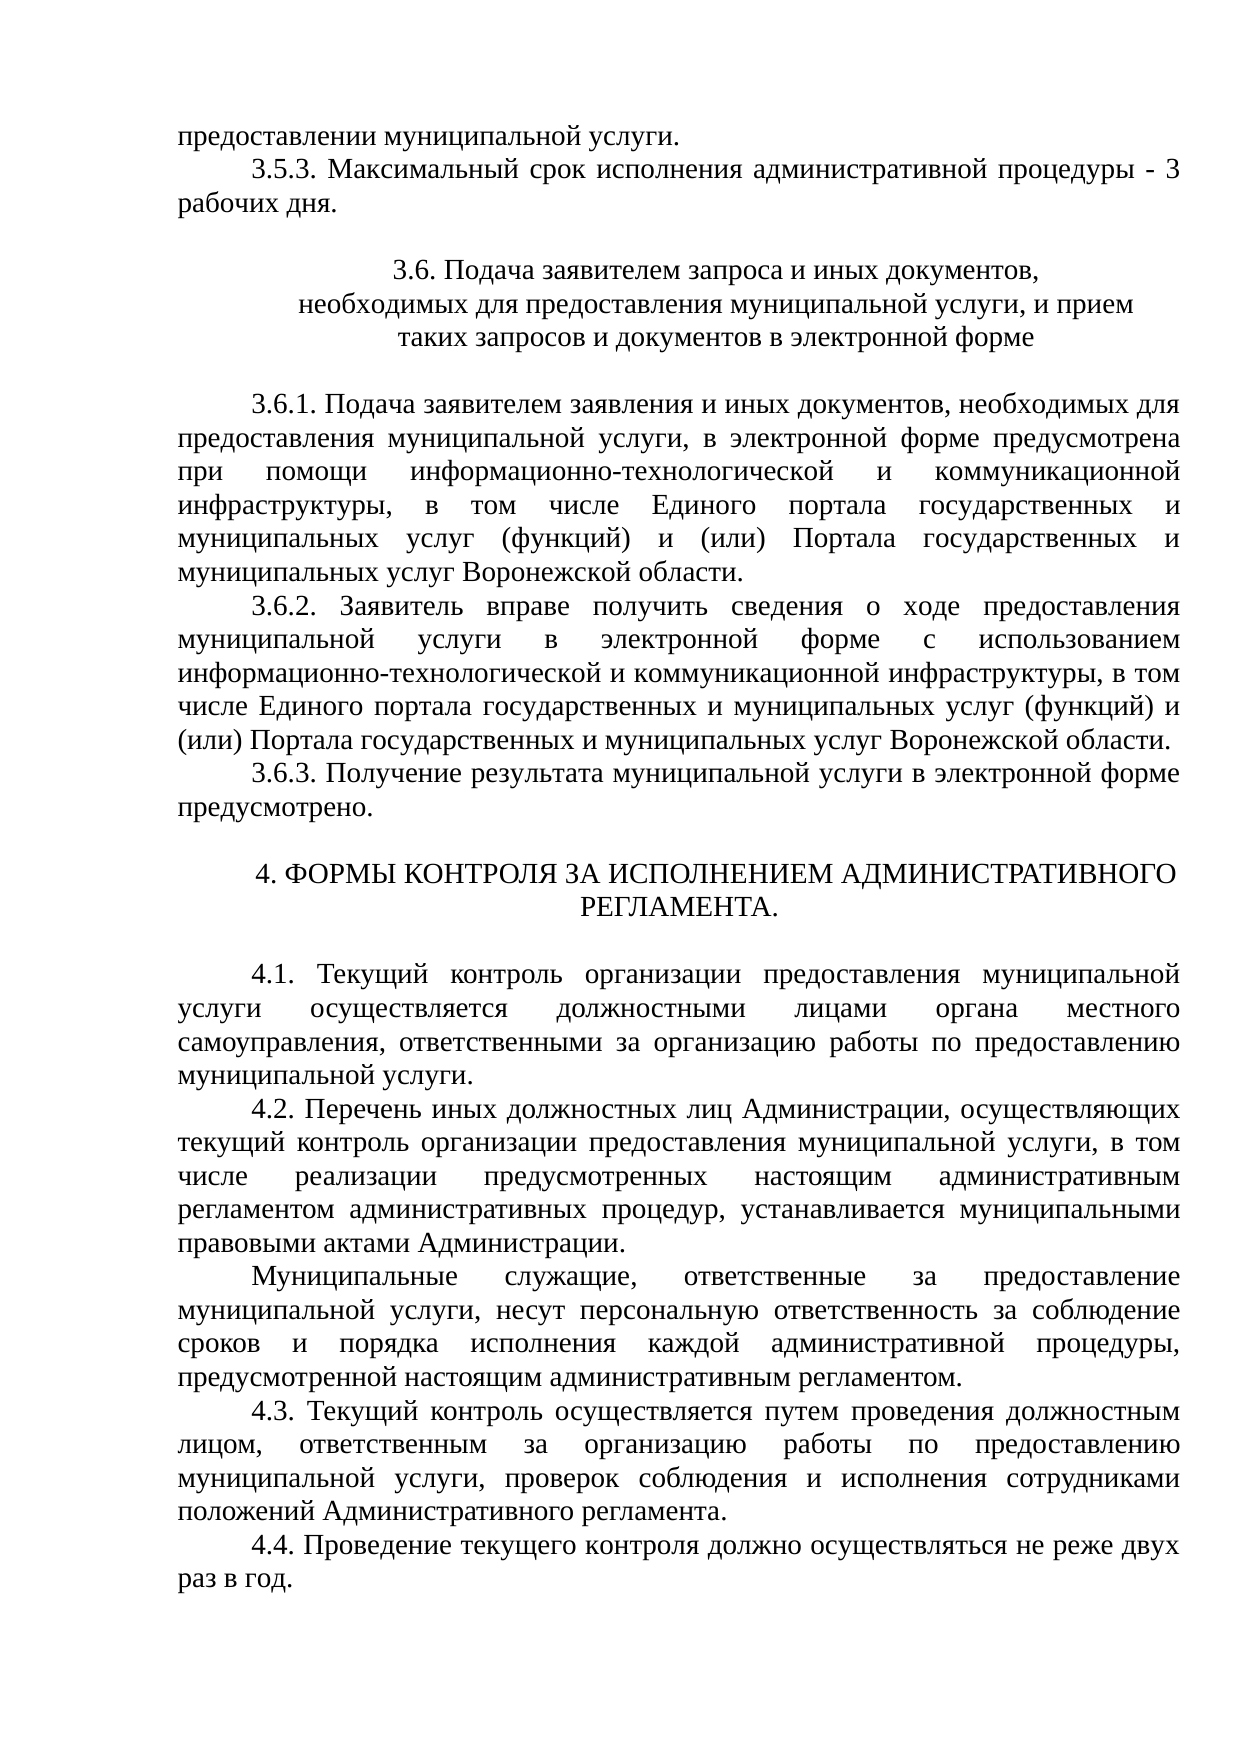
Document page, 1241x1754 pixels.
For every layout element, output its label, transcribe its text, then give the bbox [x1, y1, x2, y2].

text 4.2. Перечень иных должностных лиц Администрации, осуществляющих текущий контроль организации предоставления муниципальной услуги, в том числе реализации предусмотренных настоящим административным регламентом административных процедур, устанавливается муниципальными правовыми актами Администрации. [177, 1091, 1181, 1258]
text Муниципальные служащие, ответственные за предоставление муниципальной услуги, несут персональную ответственность за соблюдение сроков и порядка исполнения каждой административной процедуры, предусмотренной настоящим административным регламентом. [177, 1258, 1181, 1393]
list 4. ФОРМЫ КОНТРОЛЯ ЗА ИСПОЛНЕНИЕМ АДМИНИСТРАТИВНОГО РЕГЛАМЕНТА. [177, 856, 1181, 923]
text 4.3. Текущий контроль осуществляется путем проведения должностным лицом, ответственным за организацию работы по предоставлению муниципальной услуги, проверок соблюдения и исполнения сотрудниками положений Административного регламента. [177, 1393, 1181, 1527]
text 3.6.2. Заявитель вправе получить сведения о ходе предоставления муниципальной услуги в электронной форме с использованием информационно-технологической и коммуникационной инфраструктуры, в том числе Единого портала государственных и муниципальных услуг (функций) и (или) Портала государственных и муниципальных услуг Воронежской области. [177, 588, 1181, 755]
title 4.4. Проведение текущего контроля должно осуществляться не реже двух раз в год. [177, 1527, 1181, 1594]
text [177, 118, 1181, 152]
text 4.1. Текущий контроль организации предоставления муниципальной услуги осуществляется должностными лицами органа местного самоуправления, ответственными за организацию работы по предоставлению муниципальной услуги. [177, 957, 1181, 1091]
text таких запросов и документов в электронной форме [177, 319, 1181, 353]
text необходимых для предоставления муниципальной услуги, и прием [177, 286, 1181, 319]
text 3.5.3. Максимальный срок исполнения административной процедуры - 3 рабочих дня. [177, 152, 1181, 219]
text 3.6.3. Получение результата муниципальной услуги в электронной форме предусмотрено. [177, 755, 1181, 822]
text 3.6.1. Подача заявителем заявления и иных документов, необходимых для предоставления муниципальной услуги, в электронной форме предусмотрена при помощи информационно-технологической и коммуникационной инфраструктуры, в том числе Единого портала государственных и муниципальных услуг (функций) и (или) Портала государственных и муниципальных услуг Воронежской области. [177, 386, 1181, 588]
text 3.6. Подача заявителем запроса и иных документов, [177, 252, 1181, 286]
